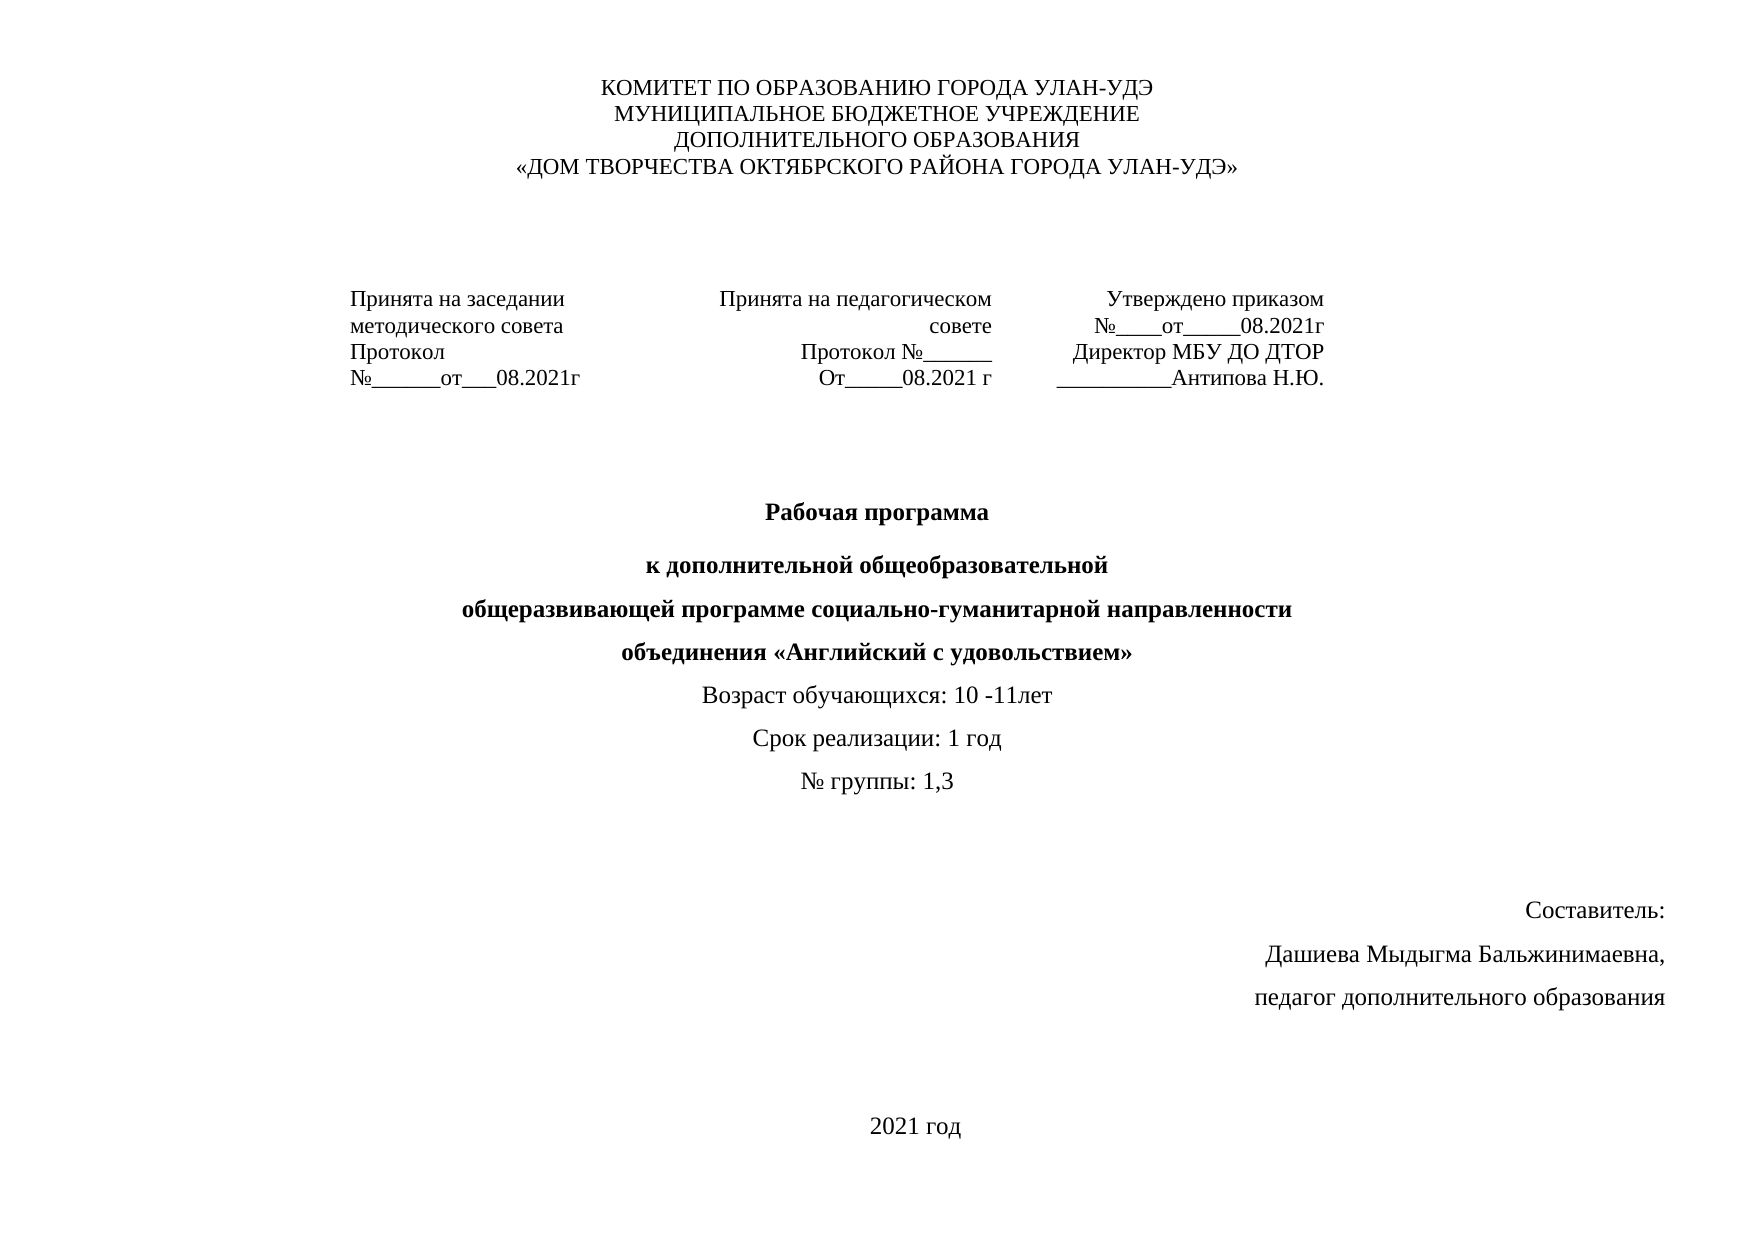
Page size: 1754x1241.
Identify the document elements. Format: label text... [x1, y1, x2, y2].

text объединения «Английский с удовольствием» [89, 637, 1665, 666]
table_header Утверждено приказом №____от_____08.2021г Директор МБУ ДО ДТОР __________Антипова Н.Ю. [1003, 285, 1336, 391]
text МУНИЦИПАЛЬНОЕ БЮДЖЕТНОЕ УЧРЕЖДЕНИЕ [89, 100, 1665, 127]
table_header Принята на заседании методического совета Протокол №______от___08.2021г [339, 285, 671, 391]
text 2021 год [89, 1111, 1665, 1140]
text Возраст обучающихся: 10 -11лет [89, 680, 1665, 709]
text «ДОМ ТВОРЧЕСТВА ОКТЯБРСКОГО РАЙОНА ГОРОДА УЛАН-УДЭ» [89, 153, 1665, 179]
text Срок реализации: 1 год [89, 723, 1665, 752]
text общеразвивающей программе социально-гуманитарной направленности [89, 594, 1665, 622]
text КОМИТЕТ ПО ОБРАЗОВАНИЮ ГОРОДА УЛАН-УДЭ [89, 74, 1665, 100]
text к дополнительной общеобразовательной [89, 551, 1665, 579]
text № группы: 1,3 [89, 766, 1665, 795]
text Рабочая программа [89, 497, 1665, 526]
text ДОПОЛНИТЕЛЬНОГО ОБРАЗОВАНИЯ [89, 127, 1665, 153]
text педагог дополнительного образования [89, 982, 1665, 1011]
text Дашиева Мыдыгма Бальжинимаевна, [89, 939, 1665, 967]
table_header Принята на педагогическом совете Протокол №______ От_____08.2021 г [671, 285, 1003, 391]
text Составитель: [89, 896, 1665, 924]
